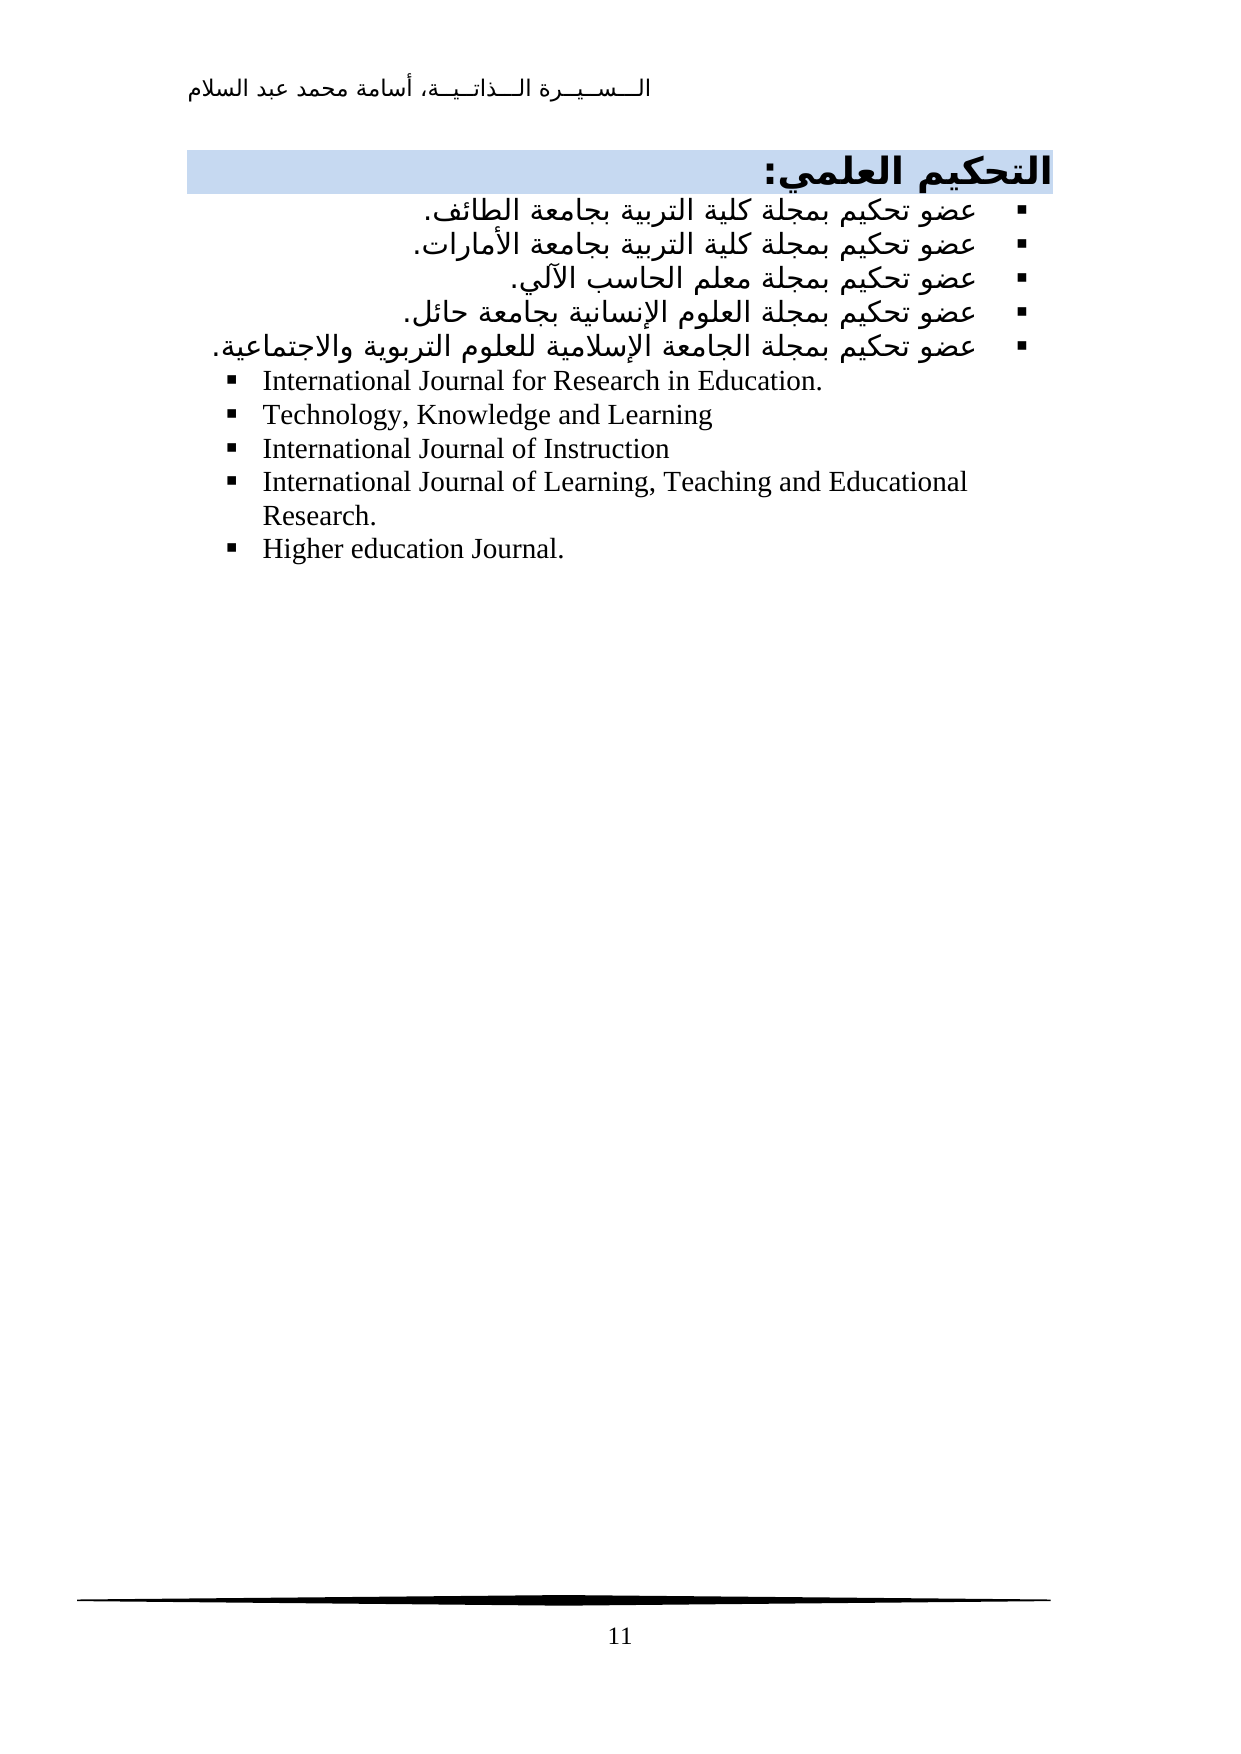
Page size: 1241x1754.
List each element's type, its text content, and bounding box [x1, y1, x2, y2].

list عضو تحكيم بمجلة كلية التربية بجامعة الطائف. [187, 194, 1015, 228]
list International Journal of Instruction [225, 431, 1053, 464]
list عضو تحكيم بمجلة كلية التربية بجامعة الأمارات. [187, 228, 1015, 262]
list عضو تحكيم بمجلة معلم الحاسب الآلي. [187, 262, 1015, 296]
text التحكيم العلمي: [187, 150, 1053, 194]
list Higher education Journal. [225, 532, 1053, 565]
list عضو تحكيم بمجلة العلوم الإنسانية بجامعة حائل. [187, 296, 1015, 329]
list Technology, Knowledge and Learning [225, 397, 1053, 431]
list International Journal of Learning, Teaching and Educational Research. [225, 464, 1053, 532]
list International Journal for Research in Education. [225, 363, 1053, 397]
list عضو تحكيم بمجلة الجامعة الإسلامية للعلوم التربوية والاجتماعية. [187, 329, 1015, 363]
